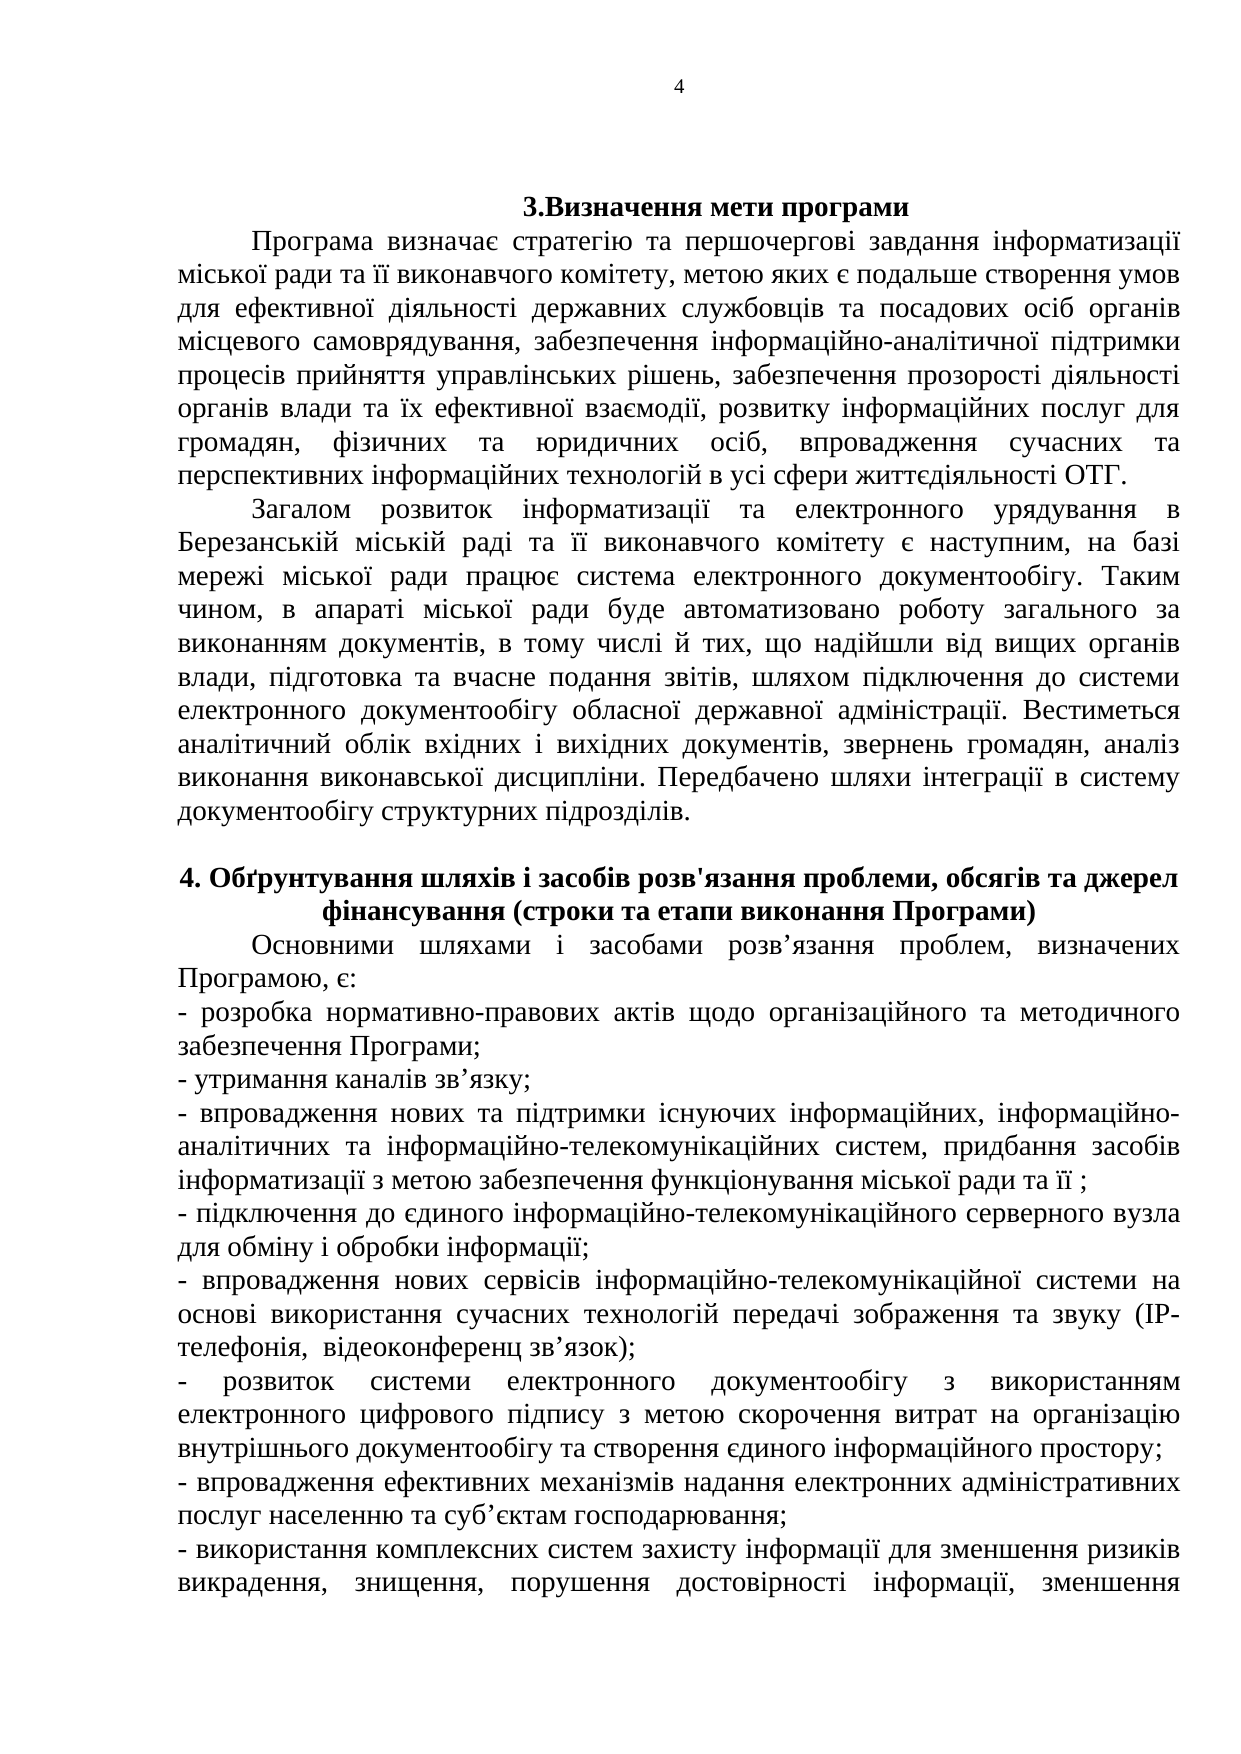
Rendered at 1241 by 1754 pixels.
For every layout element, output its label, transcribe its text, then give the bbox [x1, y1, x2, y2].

text Загалом розвиток інформатизації та електронного урядування в Березанській міській раді та її виконавчого комітету є наступним, на базі мережі міської ради працює система електронного документообігу. Таким чином, в апараті міської ради буде автоматизовано роботу загального за виконанням документів, в тому числі й тих, що надійшли від вищих органів влади, підготовка та вчасне подання звітів, шляхом підключення до системи електронного документообігу обласної державної адміністрації. Вестиметься аналітичний облік вхідних і вихідних документів, звернень громадян, аналіз виконання виконавської дисципліни. Передбачено шляхи інтеграції в систему документообігу структурних підрозділів. [177, 491, 1181, 826]
text - впровадження ефективних механізмів надання електронних адміністративних послуг населенню та суб’єктам господарювання; [177, 1464, 1181, 1531]
text - впровадження нових та підтримки існуючих інформаційних, інформаційно-аналітичних та інформаційно-телекомунікаційних систем, придбання засобів інформатизації з метою забезпечення функціонування міської ради та її ; [177, 1095, 1181, 1195]
text - підключення до єдиного інформаційно-телекомунікаційного серверного вузла для обміну і обробки інформації; [177, 1195, 1181, 1262]
text - утримання каналів зв’язку; [177, 1061, 1181, 1095]
text 4. Обґрунтування шляхів і засобів розв'язання проблеми, обсягів та джерел фінансування (строки та етапи виконання Програми) [177, 860, 1181, 927]
text Основними шляхами і засобами розв’язання проблем, визначених Програмою, є: [177, 927, 1181, 994]
text Програма визначає стратегію та першочергові завдання інформатизації міської ради та її виконавчого комітету, метою яких є подальше створення умов для ефективної діяльності державних службовців та посадових осіб органів місцевого самоврядування, забезпечення інформаційно-аналітичної підтримки процесів прийняття управлінських рішень, забезпечення прозорості діяльності органів влади та їх ефективної взаємодії, розвитку інформаційних послуг для громадян, фізичних та юридичних осіб, впровадження сучасних та перспективних інформаційних технологій в усі сфери життєдіяльності ОТГ. [177, 223, 1181, 491]
text - розвиток системи електронного документообігу з використанням електронного цифрового підпису з метою скорочення витрат на організацію внутрішнього документообігу та створення єдиного інформаційного простору; [177, 1363, 1181, 1464]
text 3.Визначення мети програми [177, 189, 1181, 223]
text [177, 1531, 1181, 1598]
text - впровадження нових сервісів інформаційно-телекомунікаційної системи на основі використання сучасних технологій передачі зображення та звуку (IP-телефонія, відеоконференц зв’язок); [177, 1262, 1181, 1363]
text - розробка нормативно-правових актів щодо організаційного та методичного забезпечення Програми; [177, 994, 1181, 1061]
